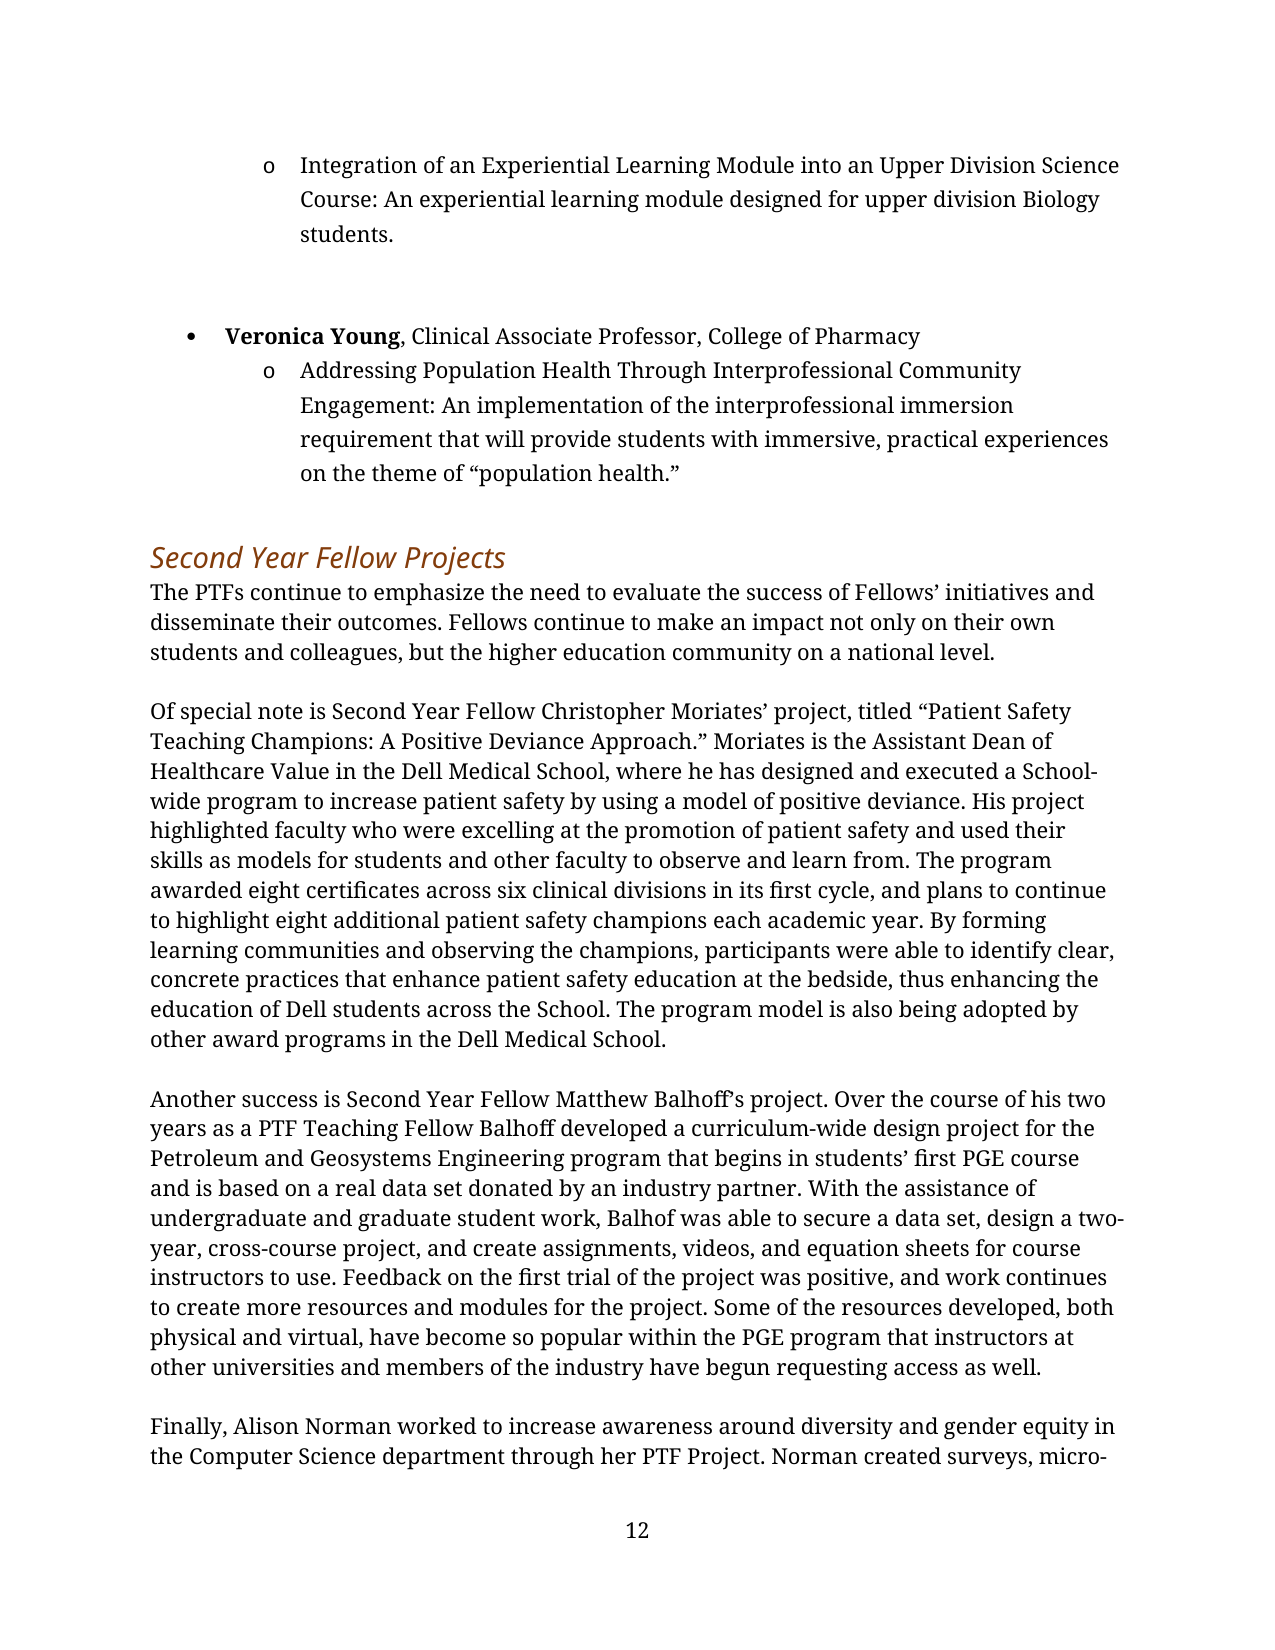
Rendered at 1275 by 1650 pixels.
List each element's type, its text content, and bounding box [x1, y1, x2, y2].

text Second Year Fellow Projects [150, 537, 1125, 577]
list Integration of an Experiential Learning Module into an Upper Division Science Course: An experiential learning module designed for upper division Biology students. [262, 150, 1125, 248]
text The PTFs continue to emphasize the need to evaluate the success of Fellows’ initiatives and disseminate their outcomes. Fellows continue to make an impact not only on their own students and colleagues, but the higher education community on a national level. [150, 577, 1125, 667]
list Veronica Young, Clinical Associate Professor, College of Pharmacy [187, 321, 1125, 351]
text Another success is Second Year Fellow Matthew Balhoff’s project. Over the course of his two years as a PTF Teaching Fellow Balhoff developed a curriculum-wide design project for the Petroleum and Geosystems Engineering program that begins in students’ first PGE course and is based on a real data set donated by an industry partner. With the assistance of undergraduate and graduate student work, Balhof was able to secure a data set, design a two-year, cross-course project, and create assignments, videos, and equation sheets for course instructors to use. Feedback on the first trial of the project was positive, and work continues to create more resources and modules for the project. Some of the resources developed, both physical and virtual, have become so popular within the PGE program that instructors at other universities and members of the industry have begun requesting access as well. [150, 1084, 1125, 1203]
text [150, 1411, 1125, 1471]
text Another success is Second Year Fellow Matthew Balhoff’s project. Over the course of his two years as a PTF Teaching Fellow Balhoff developed a curriculum-wide design project for the Petroleum and Geosystems Engineering program that begins in students’ first PGE course and is based on a real data set donated by an industry partner. With the assistance of undergraduate and graduate student work, Balhof was able to secure a data set, design a two-year, cross-course project, and create assignments, videos, and equation sheets for course instructors to use. Feedback on the first trial of the project was positive, and work continues to create more resources and modules for the project. Some of the resources developed, both physical and virtual, have become so popular within the PGE program that instructors at other universities and members of the industry have begun requesting access as well. [150, 1233, 1125, 1382]
text Of special note is Second Year Fellow Christopher Moriates’ project, titled “Patient Safety Teaching Champions: A Positive Deviance Approach.” Moriates is the Assistant Dean of Healthcare Value in the Dell Medical School, where he has designed and executed a School-wide program to increase patient safety by using a model of positive deviance. His project highlighted faculty who were excelling at the promotion of patient safety and used their skills as models for students and other faculty to observe and learn from. The program awarded eight certificates across six clinical divisions in its first cycle, and plans to continue to highlight eight additional patient safety champions each academic year. By forming learning communities and observing the champions, participants were able to identify clear, concrete practices that enhance patient safety education at the bedside, thus enhancing the education of Dell students across the School. The program model is also being adopted by other award programs in the Dell Medical School. [150, 696, 1125, 1054]
list Addressing Population Health Through Interprofessional Community Engagement: An implementation of the interprofessional immersion requirement that will provide students with immersive, practical experiences on the theme of “population health.” [262, 355, 1125, 488]
